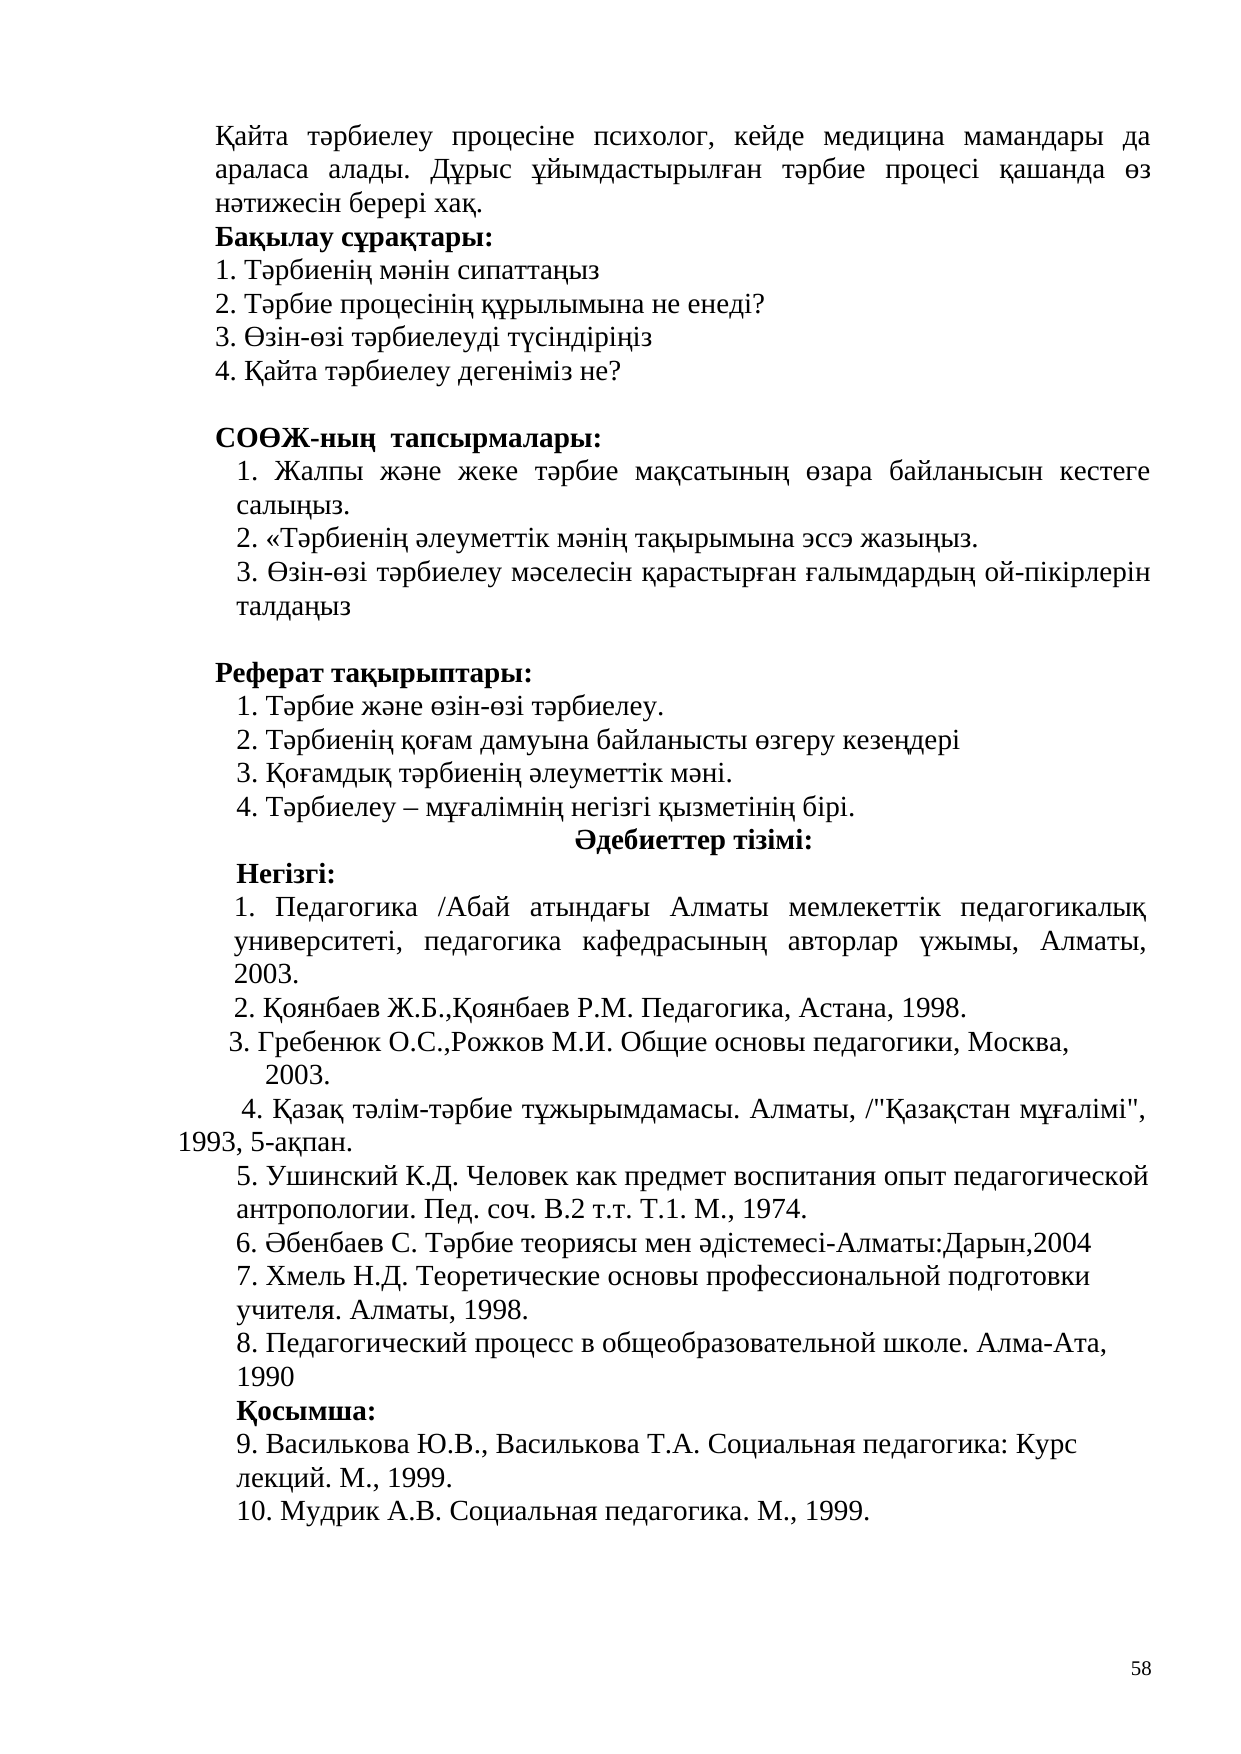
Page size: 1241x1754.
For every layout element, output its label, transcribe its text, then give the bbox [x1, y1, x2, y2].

text 3. Қоғамдық тәрбиенің әлеуметтік мәні. [236, 755, 1152, 789]
text 8. Педагогический процесс в общеобразовательной школе. Алма-Ата, 1990 [236, 1326, 1152, 1393]
text 4. Қайта тәрбиелеу дегеніміз не? [215, 353, 1152, 386]
text 1. Жалпы және жеке тәрбие мақсатының өзара байланысын кестеге салыңыз. [236, 453, 1152, 521]
text Бақылау сұрақтары: [215, 219, 1152, 252]
text 3. Өзін-өзі тәрбиелеу мәселесін қарастырған ғалымдардың ой-пікірлерін талдаңыз [236, 554, 1152, 621]
text 6. Әбенбаев С. Тәрбие теориясы мен әдістемесі-Алматы:Дарын,2004 [177, 1225, 1146, 1258]
text 3. Гребенюк О.С.,Рожков М.И. Общие основы педагогики, Москва, [177, 1024, 1147, 1057]
text 4. Тәрбиелеу – мұғалімнің негізгі қызметінің бірі. [236, 789, 1152, 822]
text Әдебиеттер тізімі: [236, 822, 1152, 856]
text 2. Тәрбие процесінің құрылымына не енеді? [215, 286, 1152, 319]
text 9. Василькова Ю.В., Василькова Т.А. Социальная педагогика: Курс лекций. М., 1999. [236, 1426, 1152, 1493]
text 1. Педагогика /Абай атындағы Алматы мемлекеттік педагогикалық университеті, педагогика кафедрасының авторлар үжымы, Алматы, 2003. [233, 889, 1147, 990]
text 2. Тәрбиенің қоғам дамуына байланысты өзгеру кезеңдері [236, 722, 1152, 755]
text 2. «Тәрбиенің әлеуметтік мәнің тақырымына эссэ жазыңыз. [236, 521, 1152, 554]
text 10. Мудрик А.В. Социальная педагогика. М., 1999. [236, 1493, 1152, 1527]
text Реферат тақырыптары: [215, 655, 1152, 688]
text Қосымша: [236, 1393, 1152, 1426]
text Қайта тәрбиелеу процесіне психолог, кейде медицина мамандары да араласа алады. Дұрыс ұйымдастырылған тәрбие процесі қашанда өз нәтижесін берері хақ. [215, 118, 1152, 219]
text СОӨЖ-ның тапсырмалары: [215, 420, 1152, 453]
text 1. Тәрбиенің мәнін сипаттаңыз [215, 252, 1152, 286]
text 1. Тәрбие және өзін-өзі тәрбиелеу. [236, 688, 1152, 722]
text Негізгі: [236, 856, 1152, 889]
text 5. Ушинский К.Д. Человек как предмет воспитания опыт педагогической антропологии. Пед. соч. В.2 т.т. Т.1. М., 1974. [236, 1158, 1152, 1225]
text 2003. [177, 1057, 1147, 1091]
text 3. Өзін-өзі тәрбиелеуді түсіндіріңіз [215, 319, 1152, 353]
text 7. Хмель Н.Д. Теоретические основы профессиональной подготовки учителя. Алматы, 1998. [236, 1258, 1152, 1326]
text 2. Қоянбаев Ж.Б.,Қоянбаев Р.М. Педагогика, Астана, 1998. [233, 990, 1147, 1024]
text 4. Қазақ тәлім-тәрбие тұжырымдамасы. Алматы, /"Қазақстан мұғалімі", 1993, 5-ақпан. [177, 1091, 1147, 1158]
